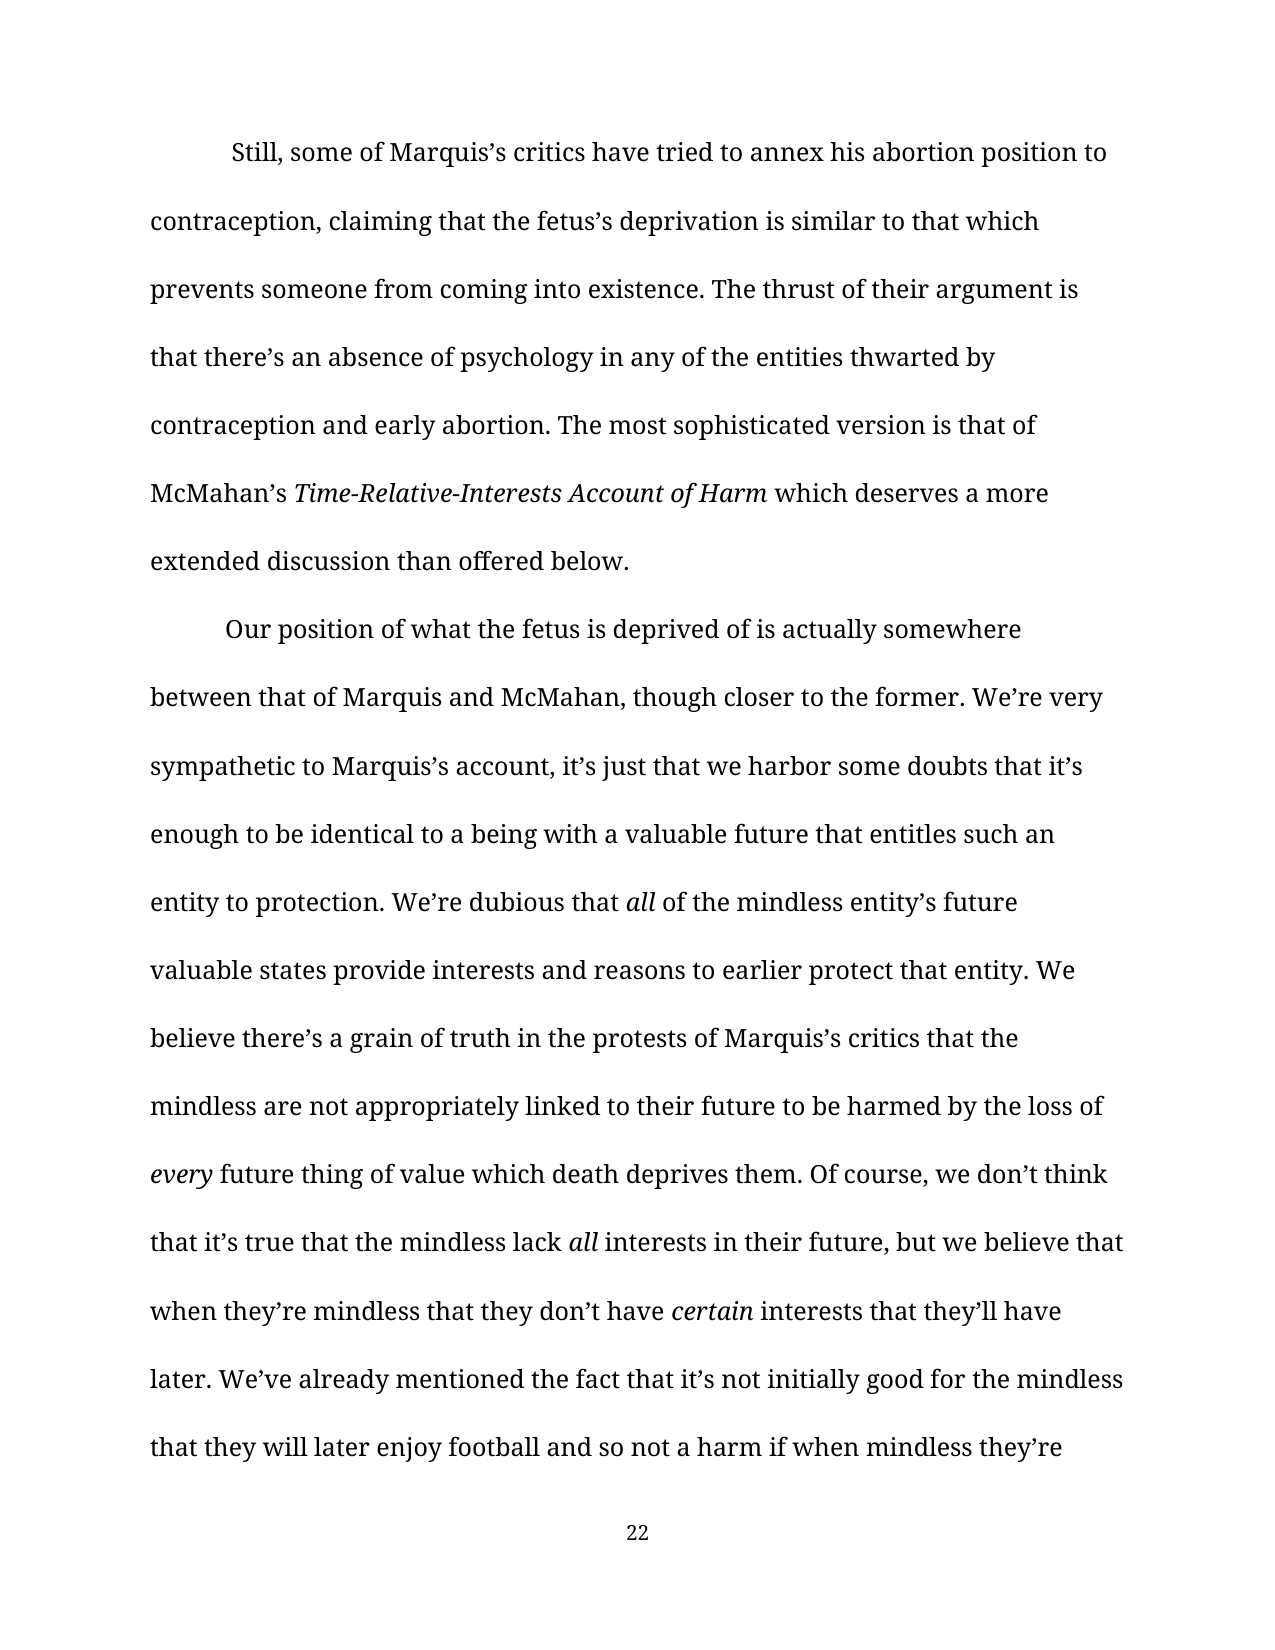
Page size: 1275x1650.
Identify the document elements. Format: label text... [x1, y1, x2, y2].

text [150, 612, 1125, 1463]
text Still, some of Marquis’s critics have tried to annex his abortion position to contraception, claiming that the fetus’s deprivation is similar to that which prevents someone from coming into existence. The thrust of their argument is that there’s an absence of psychology in any of the entities thwarted by contraception and early abortion. The most sophisticated version is that of McMahan’s Time-Relative-Interests Account of Harm which deserves a more extended discussion than offered below. [150, 135, 1125, 578]
